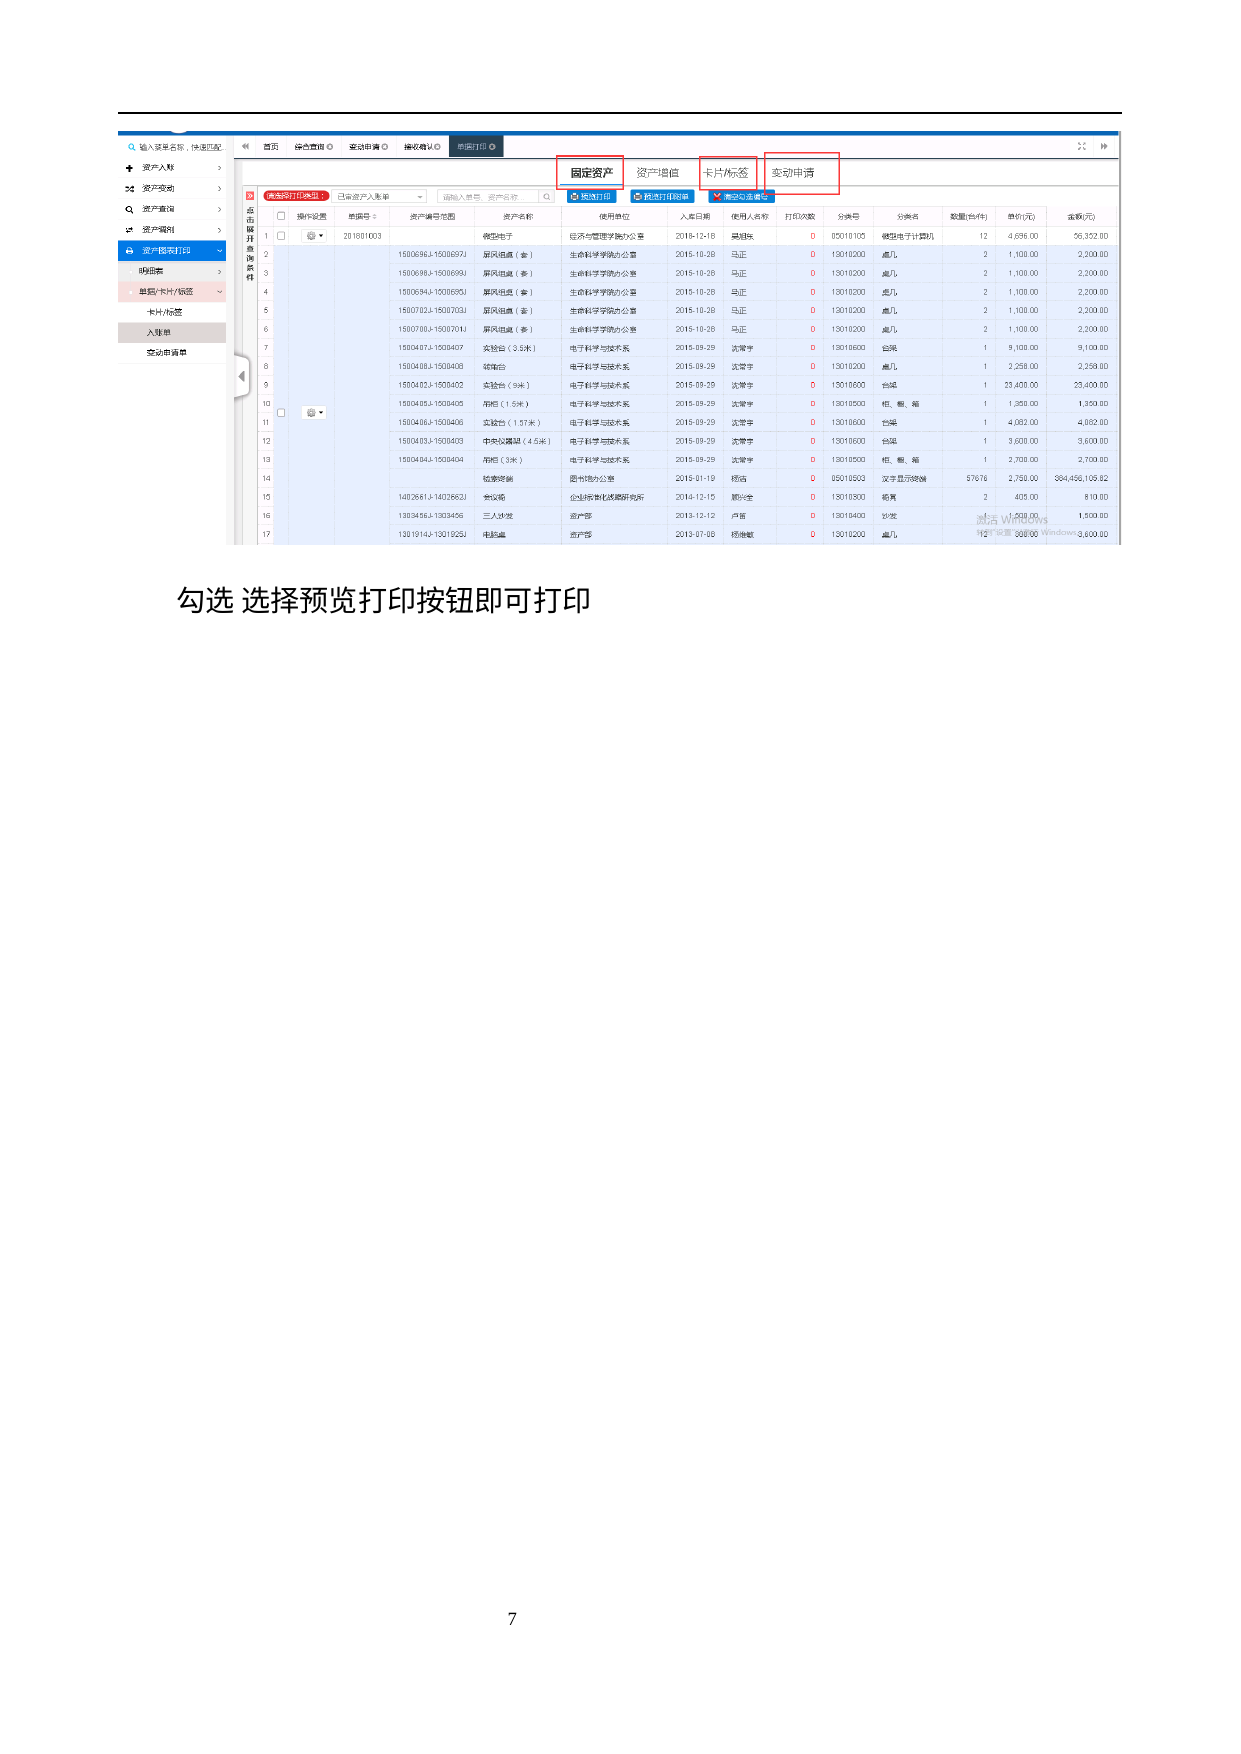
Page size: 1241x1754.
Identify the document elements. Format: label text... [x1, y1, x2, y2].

picture [118, 131, 1122, 545]
text 勾选 选择预览打印按钮即可打印 [118, 567, 1122, 632]
